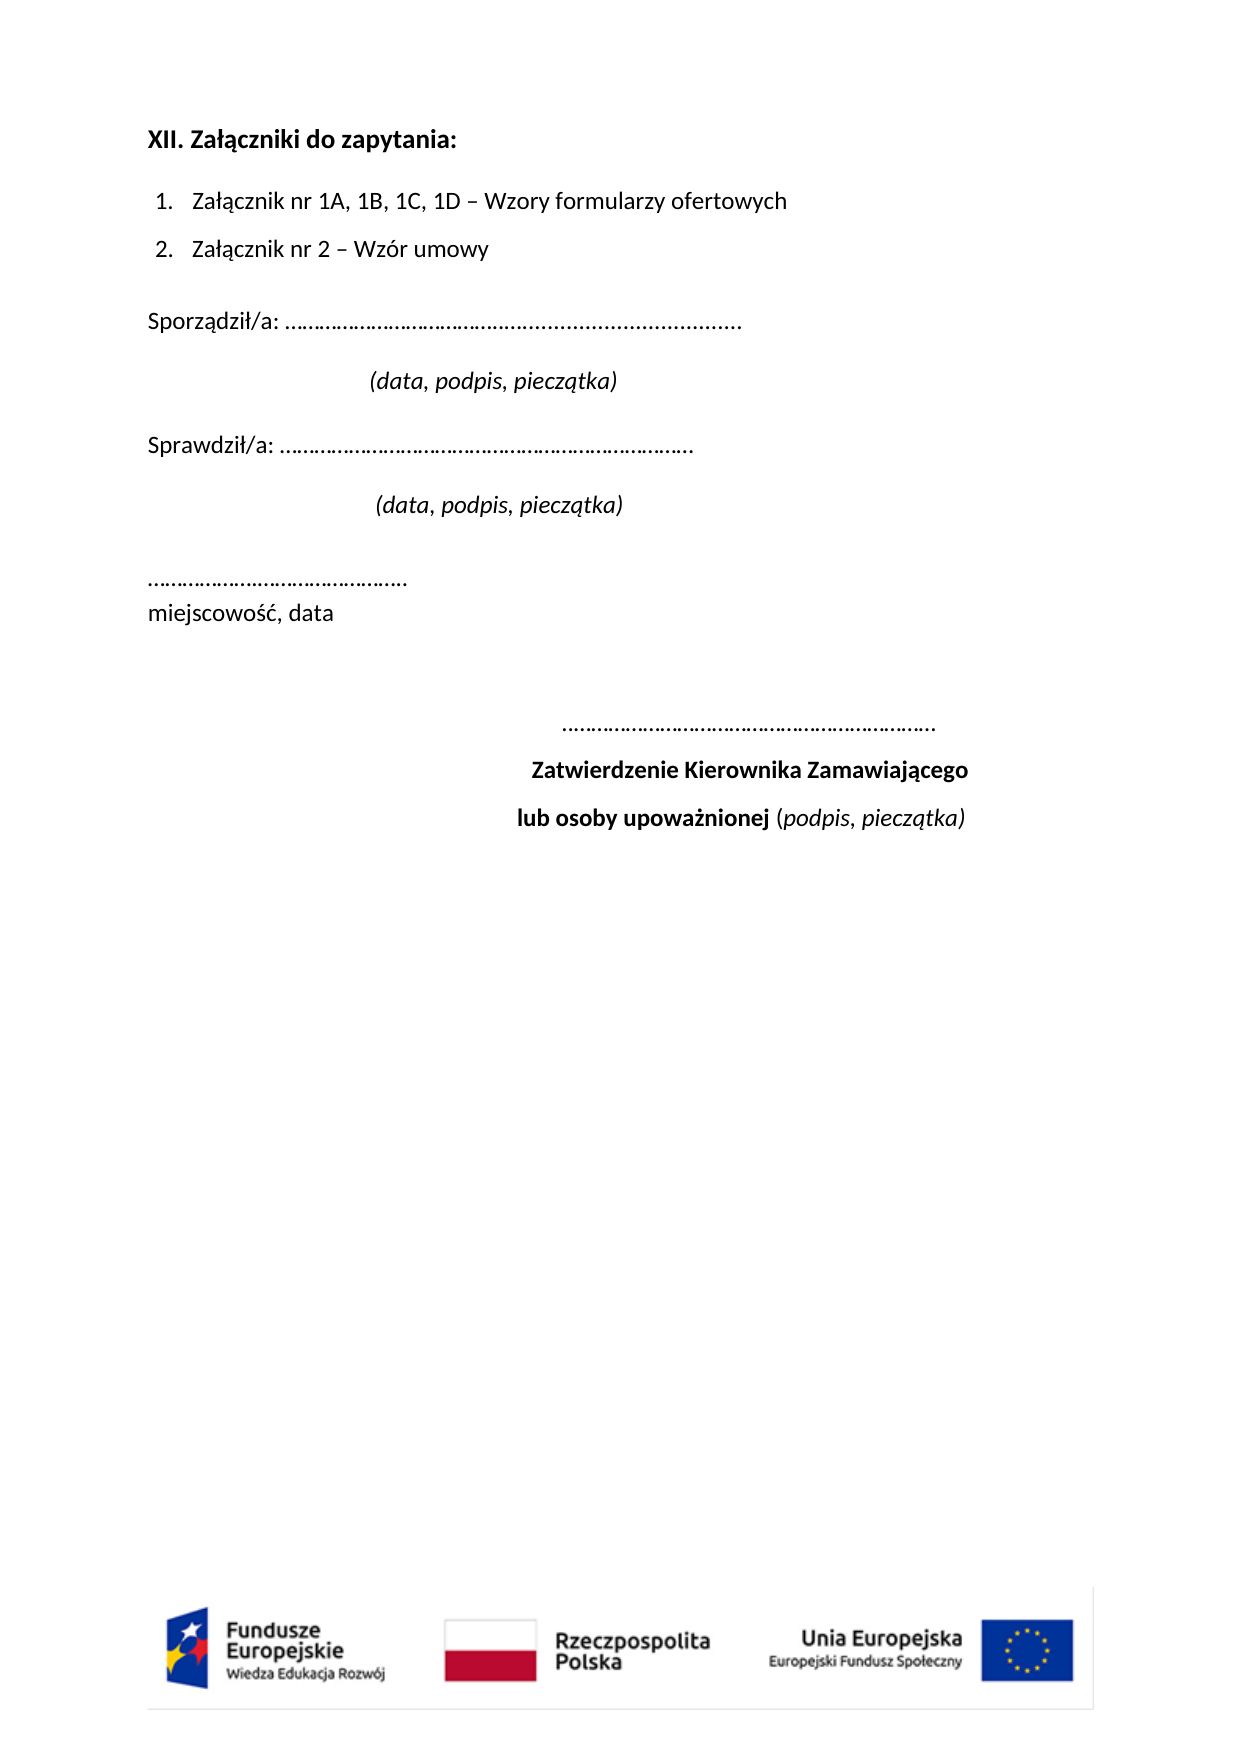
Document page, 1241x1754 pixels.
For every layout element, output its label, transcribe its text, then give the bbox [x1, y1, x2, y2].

text (data, podpis, pieczątka) [148, 489, 1093, 520]
subtitle XII. Załączniki do zapytania: [148, 122, 1093, 155]
text miejscowość, data [148, 597, 1093, 627]
text ……………….…………………….. [148, 562, 1093, 592]
list Załącznik nr 2 – Wzór umowy [155, 233, 1093, 263]
picture [147, 1587, 1095, 1711]
text Sprawdził/a: ……………………………………………………………… [148, 429, 1093, 460]
list Załącznik nr 1A, 1B, 1C, 1D – Wzory formularzy ofertowych [154, 185, 1093, 216]
text (data, podpis, pieczątka) [295, 365, 1093, 396]
text lub osoby upoważnionej (podpis, pieczątka) [443, 802, 1093, 832]
text Zatwierdzenie Kierownika Zamawiającego [458, 754, 1093, 785]
text ..……………………………………………………… [487, 707, 1093, 737]
text Sporządził/a: ………………………………..…................................... [148, 305, 1093, 336]
